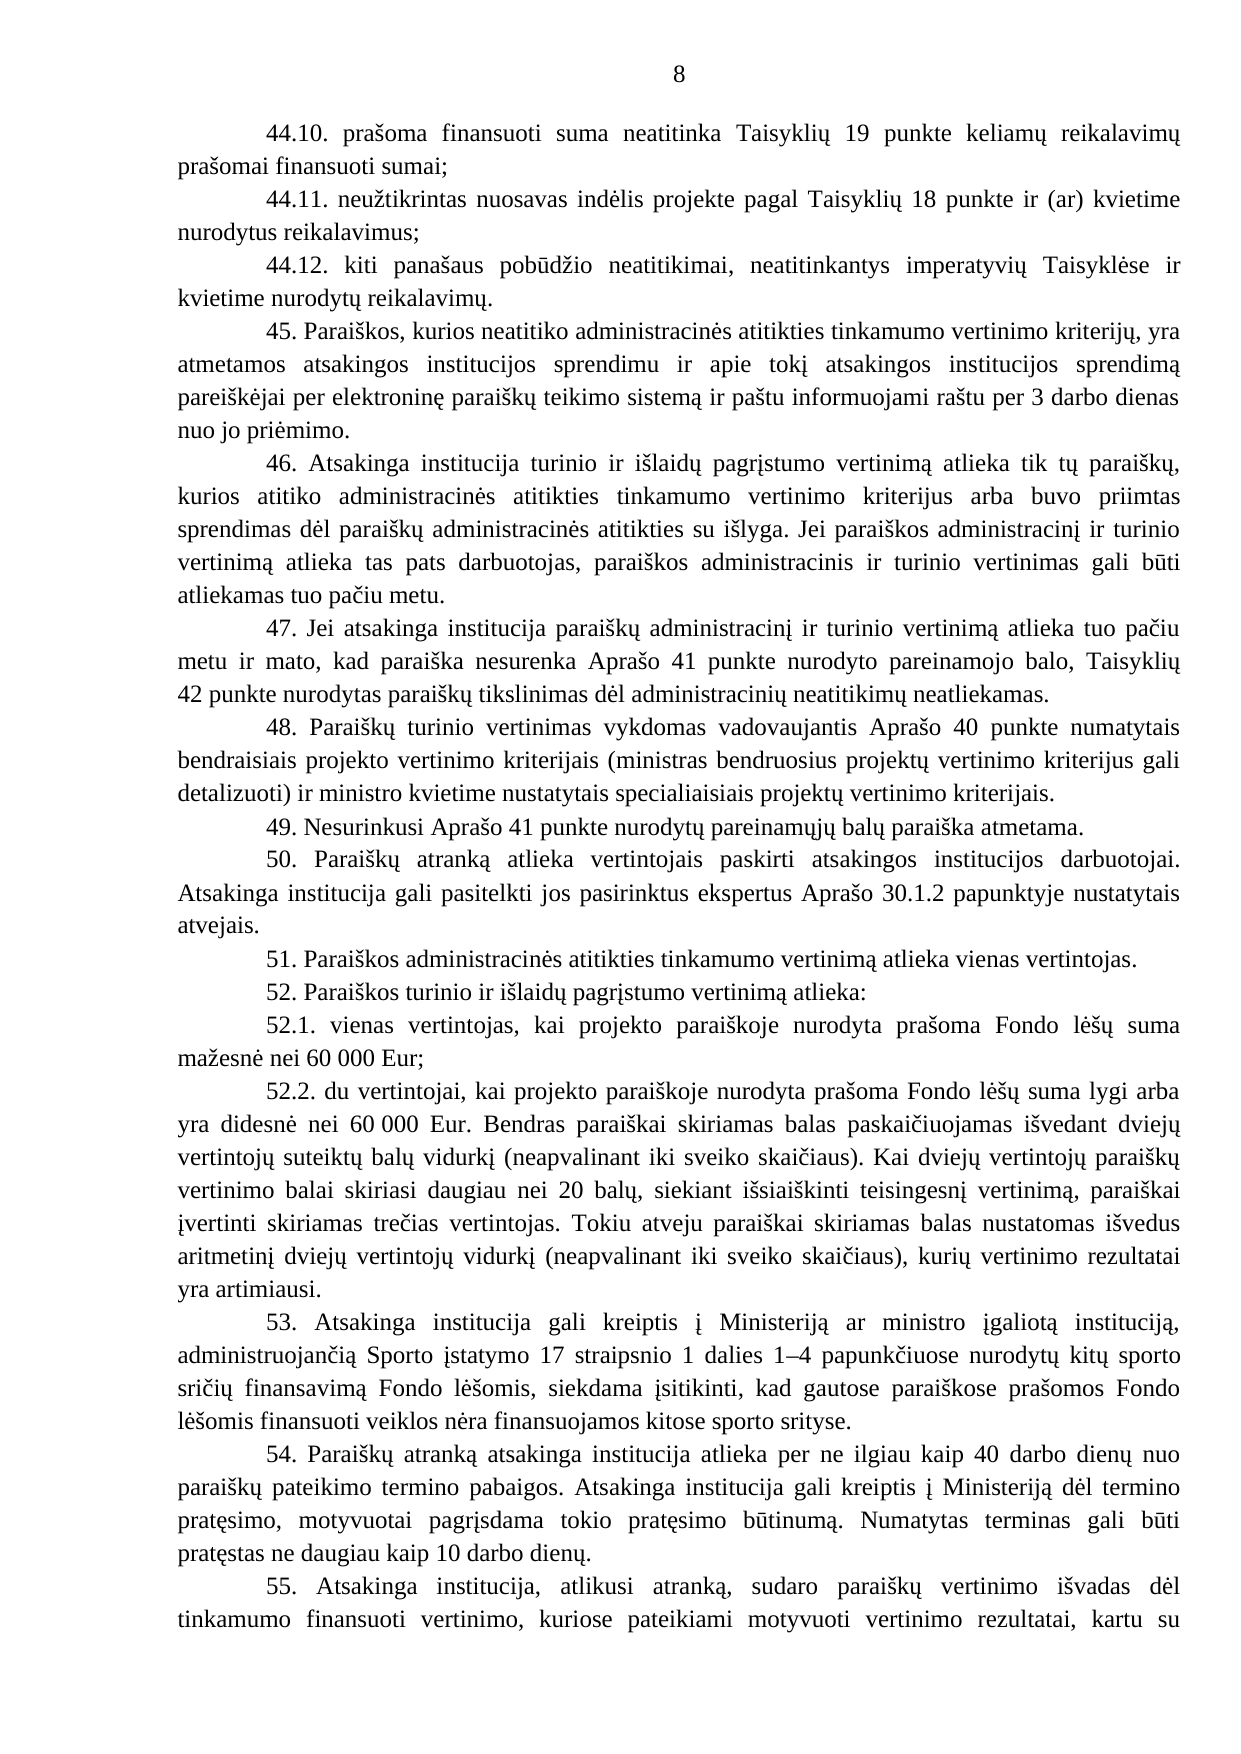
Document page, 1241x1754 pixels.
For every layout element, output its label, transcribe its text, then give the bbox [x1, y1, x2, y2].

text 44.12. kiti panašaus pobūdžio neatitikimai, neatitinkantys imperatyvių Taisyklėse ir kvietime nurodytų reikalavimų. [177, 250, 1181, 312]
text 52.1. vienas vertintojas, kai projekto paraiškoje nurodyta prašoma Fondo lėšų suma mažesnė nei 60 000 Eur; [177, 1010, 1181, 1071]
text 54. Paraiškų atranką atsakinga institucija atlieka per ne ilgiau kaip 40 darbo dienų nuo paraiškų pateikimo termino pabaigos. Atsakinga institucija gali kreiptis į Ministeriją dėl termino pratęsimo, motyvuotai pagrįsdama tokio pratęsimo būtinumą. Numatytas terminas gali būti pratęstas ne daugiau kaip 10 darbo dienų. [177, 1439, 1181, 1567]
text 52. Paraiškos turinio ir išlaidų pagrįstumo vertinimą atlieka: [177, 977, 1181, 1005]
text 51. Paraiškos administracinės atitikties tinkamumo vertinimą atlieka vienas vertintojas. [177, 944, 1181, 972]
text 50. Paraiškų atranką atlieka vertintojais paskirti atsakingos institucijos darbuotojai. Atsakinga institucija gali pasitelkti jos pasirinktus ekspertus Aprašo 30.1.2 papunktyje nustatytais atvejais. [177, 844, 1181, 939]
text 52.2. du vertintojai, kai projekto paraiškoje nurodyta prašoma Fondo lėšų suma lygi arba yra didesnė nei 60 000 Eur. Bendras paraiškai skiriamas balas paskaičiuojamas išvedant dviejų vertintojų suteiktų balų vidurkį (neapvalinant iki sveiko skaičiaus). Kai dviejų vertintojų paraiškų vertinimo balai skiriasi daugiau nei 20 balų, siekiant išsiaiškinti teisingesnį vertinimą, paraiškai įvertinti skiriamas trečias vertintojas. Tokiu atveju paraiškai skiriamas balas nustatomas išvedus aritmetinį dviejų vertintojų vidurkį (neapvalinant iki sveiko skaičiaus), kurių vertinimo rezultatai yra artimiausi. [177, 1076, 1181, 1303]
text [177, 1571, 1181, 1633]
text 44.11. neužtikrintas nuosavas indėlis projekte pagal Taisyklių 18 punkte ir (ar) kvietime nurodytus reikalavimus; [177, 184, 1181, 246]
text 47. Jei atsakinga institucija paraiškų administracinį ir turinio vertinimą atlieka tuo pačiu metu ir mato, kad paraiška nesurenka Aprašo 41 punkte nurodyto pareinamojo balo, Taisyklių 42 punkte nurodytas paraiškų tikslinimas dėl administracinių neatitikimų neatliekamas. [177, 613, 1181, 708]
text 53. Atsakinga institucija gali kreiptis į Ministeriją ar ministro įgaliotą instituciją, administruojančią Sporto įstatymo 17 straipsnio 1 dalies 1–4 papunkčiuose nurodytų kitų sporto sričių finansavimą Fondo lėšomis, siekdama įsitikinti, kad gautose paraiškose prašomos Fondo lėšomis finansuoti veiklos nėra finansuojamos kitose sporto srityse. [177, 1307, 1181, 1435]
text 48. Paraiškų turinio vertinimas vykdomas vadovaujantis Aprašo 40 punkte numatytais bendraisiais projekto vertinimo kriterijais (ministras bendruosius projektų vertinimo kriterijus gali detalizuoti) ir ministro kvietime nustatytais specialiaisiais projektų vertinimo kriterijais. [177, 712, 1181, 807]
text 45. Paraiškos, kurios neatitiko administracinės atitikties tinkamumo vertinimo kriterijų, yra atmetamos atsakingos institucijos sprendimu ir apie tokį atsakingos institucijos sprendimą pareiškėjai per elektroninę paraiškų teikimo sistemą ir paštu informuojami raštu per 3 darbo dienas nuo jo priėmimo. [177, 316, 1181, 444]
text 46. Atsakinga institucija turinio ir išlaidų pagrįstumo vertinimą atlieka tik tų paraiškų, kurios atitiko administracinės atitikties tinkamumo vertinimo kriterijus arba buvo priimtas sprendimas dėl paraiškų administracinės atitikties su išlyga. Jei paraiškos administracinį ir turinio vertinimą atlieka tas pats darbuotojas, paraiškos administracinis ir turinio vertinimas gali būti atliekamas tuo pačiu metu. [177, 448, 1181, 609]
text 44.10. prašoma finansuoti suma neatitinka Taisyklių 19 punkte keliamų reikalavimų prašomai finansuoti sumai; [177, 118, 1181, 180]
text 49. Nesurinkusi Aprašo 41 punkte nurodytų pareinamųjų balų paraiška atmetama. [177, 812, 1181, 840]
